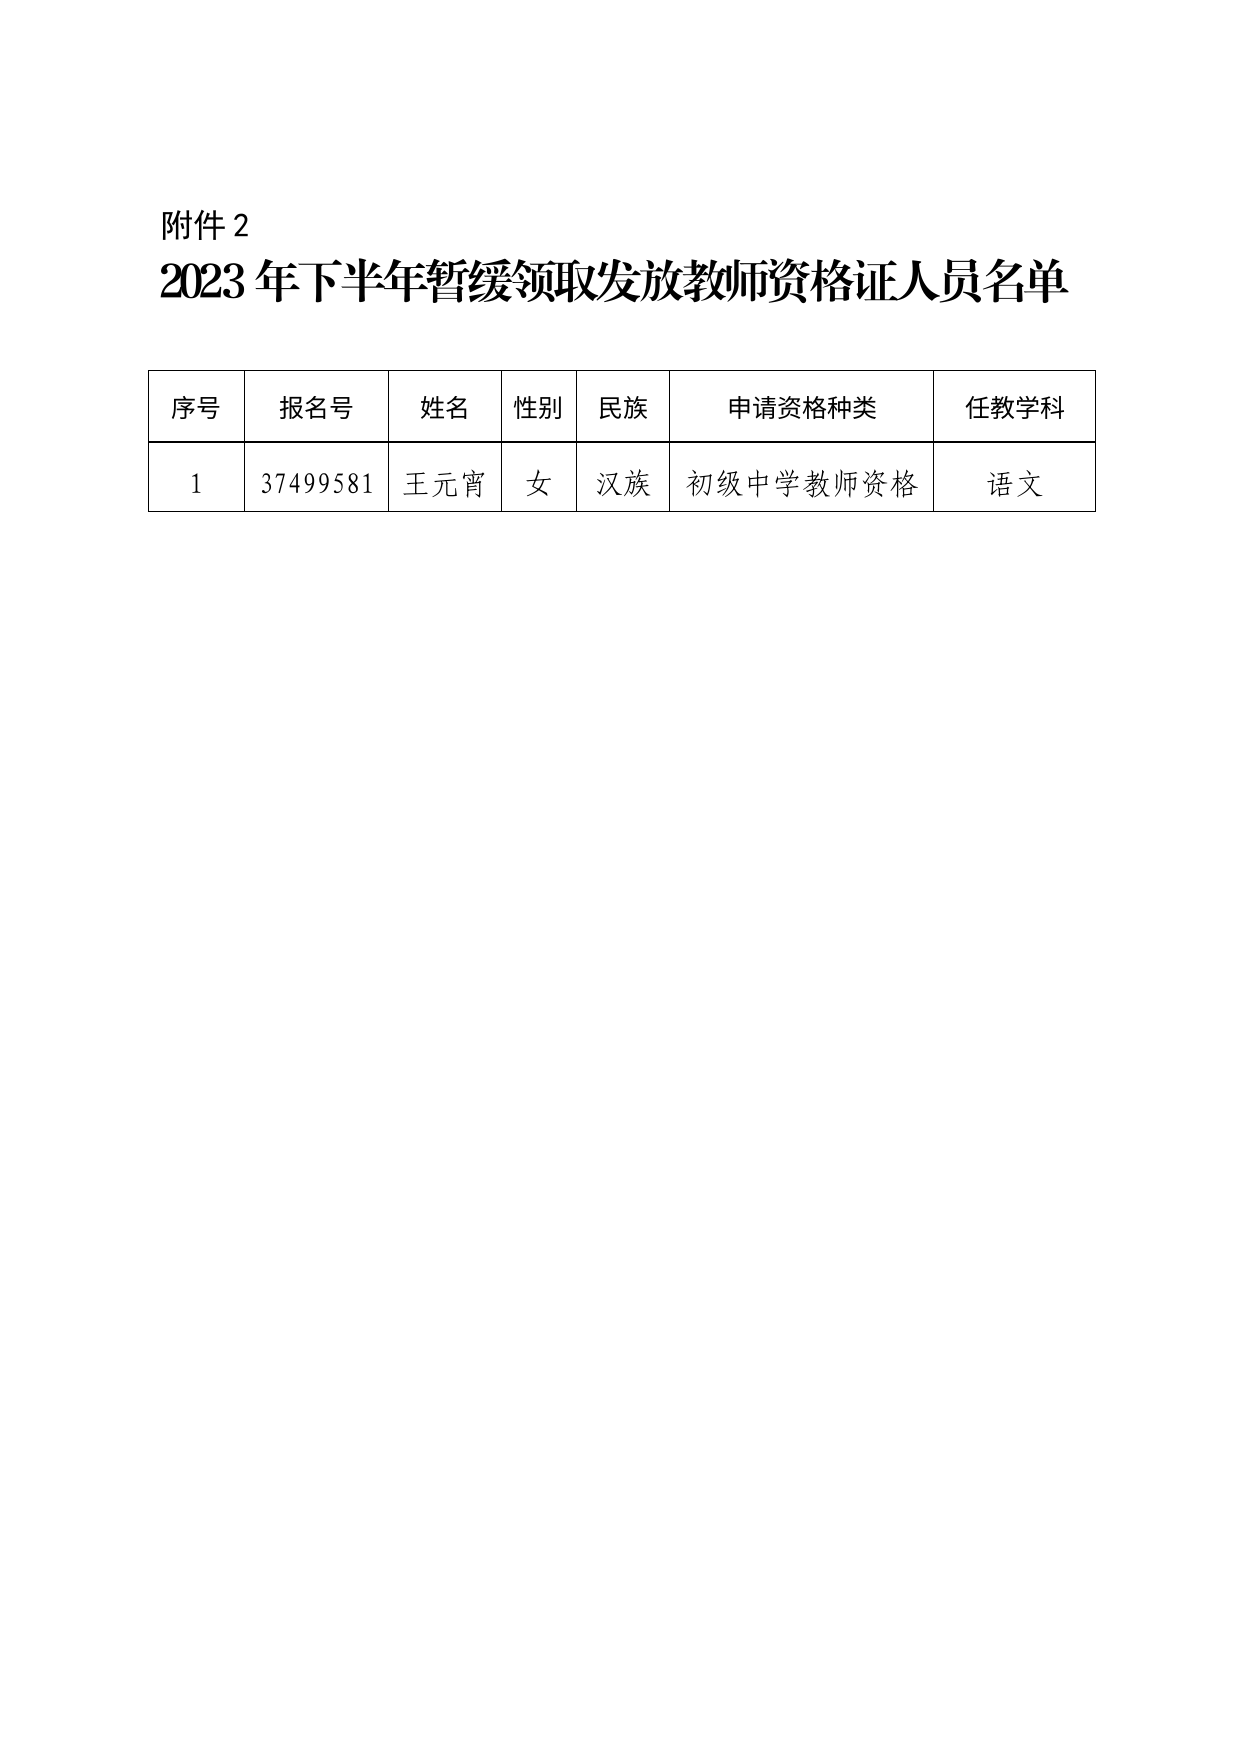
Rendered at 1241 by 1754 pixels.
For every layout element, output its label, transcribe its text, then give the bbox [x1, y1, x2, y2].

table_cell 1 [149, 443, 244, 511]
table_header 民族 [577, 371, 669, 441]
table_header 报名号 [245, 371, 388, 441]
table_cell 王元宵 [389, 443, 501, 511]
table_header 任教学科 [934, 371, 1095, 441]
table_header 申请资格种类 [670, 371, 933, 441]
text 2023年下半年暂缓领取发放教师资格证人员名单 [159, 249, 1081, 310]
table_header 序号 [149, 371, 244, 441]
table_cell 汉族 [577, 443, 669, 511]
table_header 姓名 [389, 371, 501, 441]
table_cell 37499581 [245, 443, 388, 511]
table_header 性别 [502, 371, 576, 441]
text 附件2 [159, 189, 1081, 249]
table_cell 初级中学教师资格 [670, 443, 933, 511]
table_cell 语文 [934, 443, 1095, 511]
table_cell 女 [502, 443, 576, 511]
